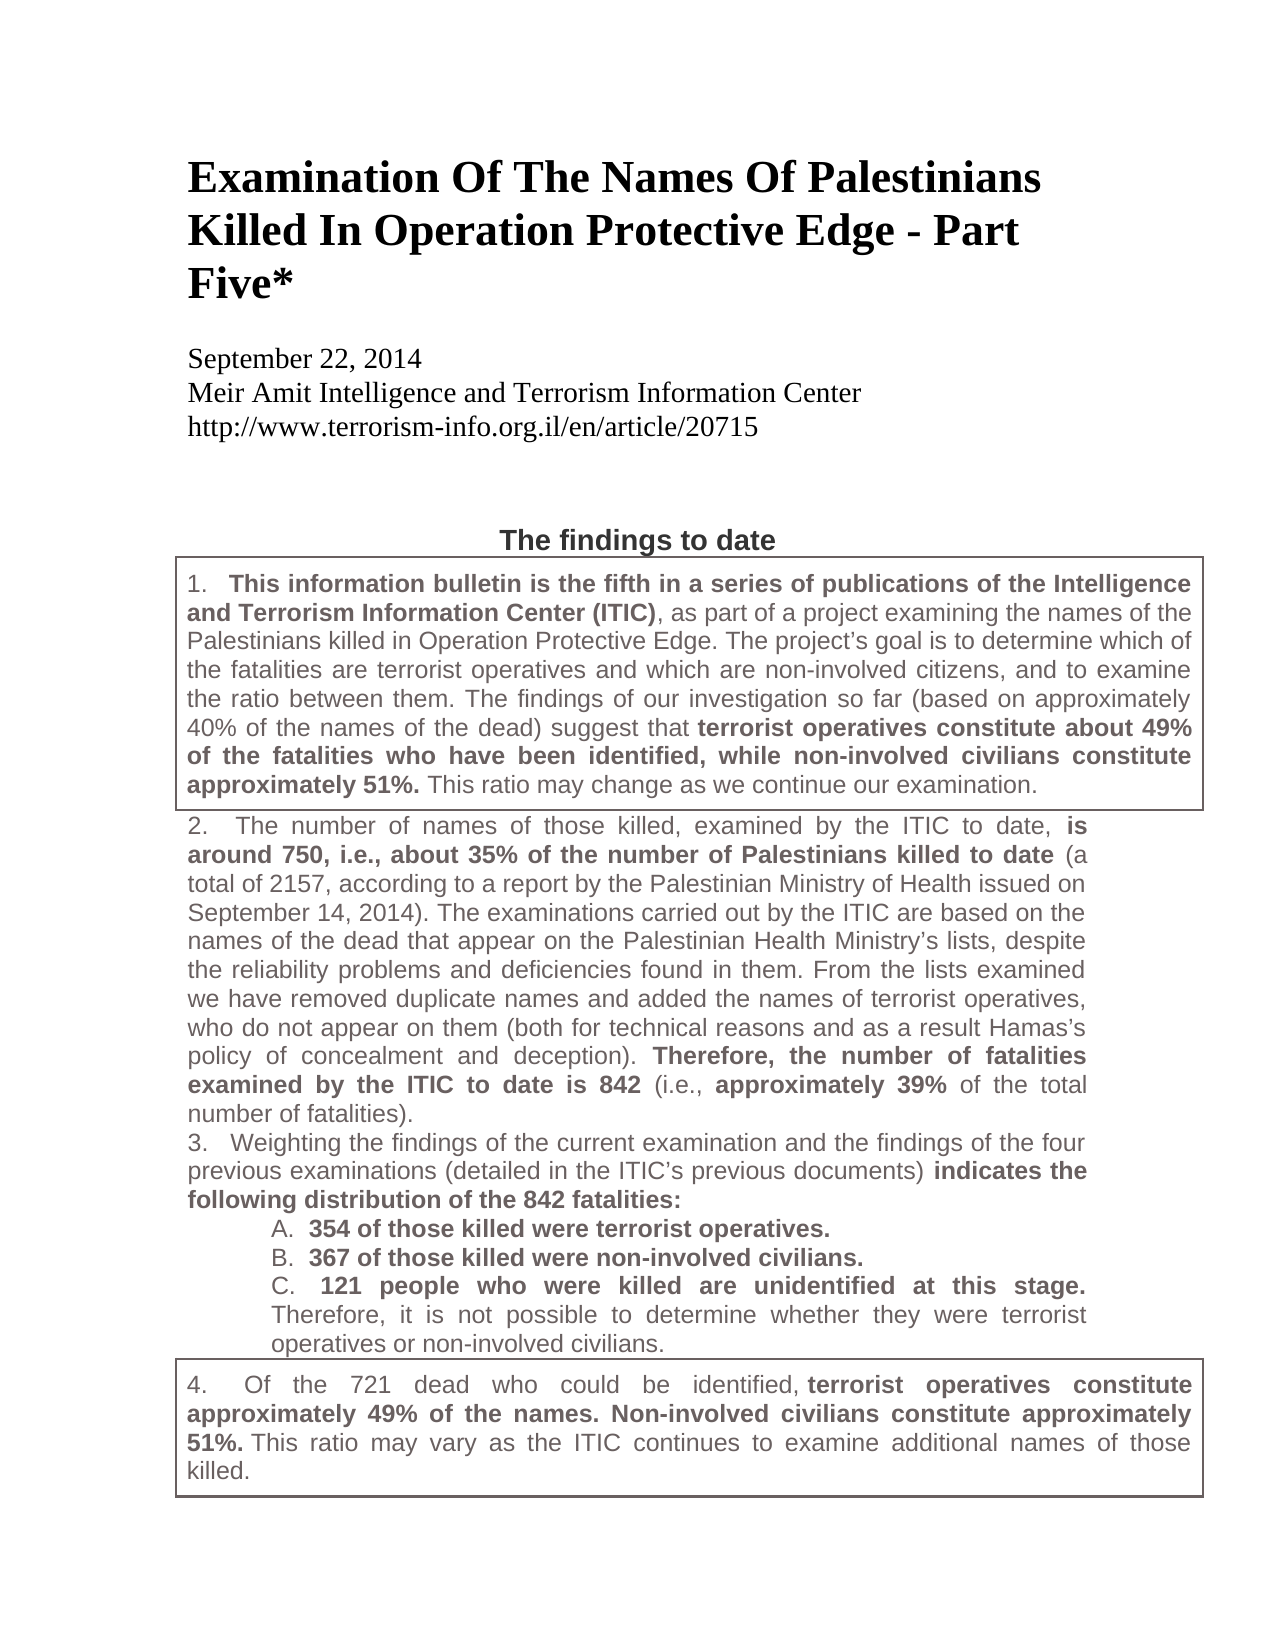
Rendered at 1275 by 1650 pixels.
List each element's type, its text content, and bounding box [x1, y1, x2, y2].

text 2. The number of names of those killed, examined by the ITIC to date, is around 750, i.e., about 35% of the number of Palestinians killed to date (a total of 2157, according to a report by the Palestinian Ministry of Health issued on September 14, 2014). The examinations carried out by the ITIC are based on the names of the dead that appear on the Palestinian Health Ministry’s lists, despite the reliability problems and deficiencies found in them. From the lists examined we have removed duplicate names and added the names of terrorist operatives, who do not appear on them (both for technical reasons and as a result Hamas’s policy of concealment and deception). Therefore, the number of fatalities examined by the ITIC to date is 842 (i.e., approximately 39% of the total number of fatalities). [187, 811, 1087, 1127]
text A. 354 of those killed were terrorist operatives. [271, 1214, 1087, 1242]
table_header 4. Of the 721 dead who could be identified, terrorist operatives constitute approximately 49% of the names. Non-involved civilians constitute approximately 51%. This ratio may vary as the ITIC continues to examine additional names of those killed. [177, 1360, 1202, 1495]
text Meir Amit Intelligence and Terrorism Information Center http://www.terrorism-info.org.il/en/article/20715 [187, 375, 1087, 442]
subtitle Examination Of The Names Of Palestinians Killed In Operation Protective Edge - Part Five* [187, 150, 1087, 308]
text B. 367 of those killed were non-involved civilians. [271, 1242, 1087, 1271]
text C. 121 people who were killed are unidentified at this stage. Therefore, it is not possible to determine whether they were terrorist operatives or non-involved civilians. [271, 1271, 1087, 1357]
table_header 1. This information bulletin is the fifth in a series of publications of the Intelligence and Terrorism Information Center (ITIC), as part of a project examining the names of the Palestinians killed in Operation Protective Edge. The project’s goal is to determine which of the fatalities are terrorist operatives and which are non-involved citizens, and to examine the ratio between them. The findings of our investigation so far (based on approximately 40% of the names of the dead) suggest that terrorist operatives constitute about 49% of the fatalities who have been identified, while non-involved civilians constitute approximately 51%. This ratio may change as we continue our examination. [177, 558, 1202, 809]
text The findings to date [187, 523, 1087, 556]
text 3. Weighting the findings of the current examination and the findings of the four previous examinations (detailed in the ITIC’s previous documents) indicates the following distribution of the 842 fatalities: [187, 1127, 1087, 1214]
subtitle September 22, 2014 [187, 342, 1087, 375]
